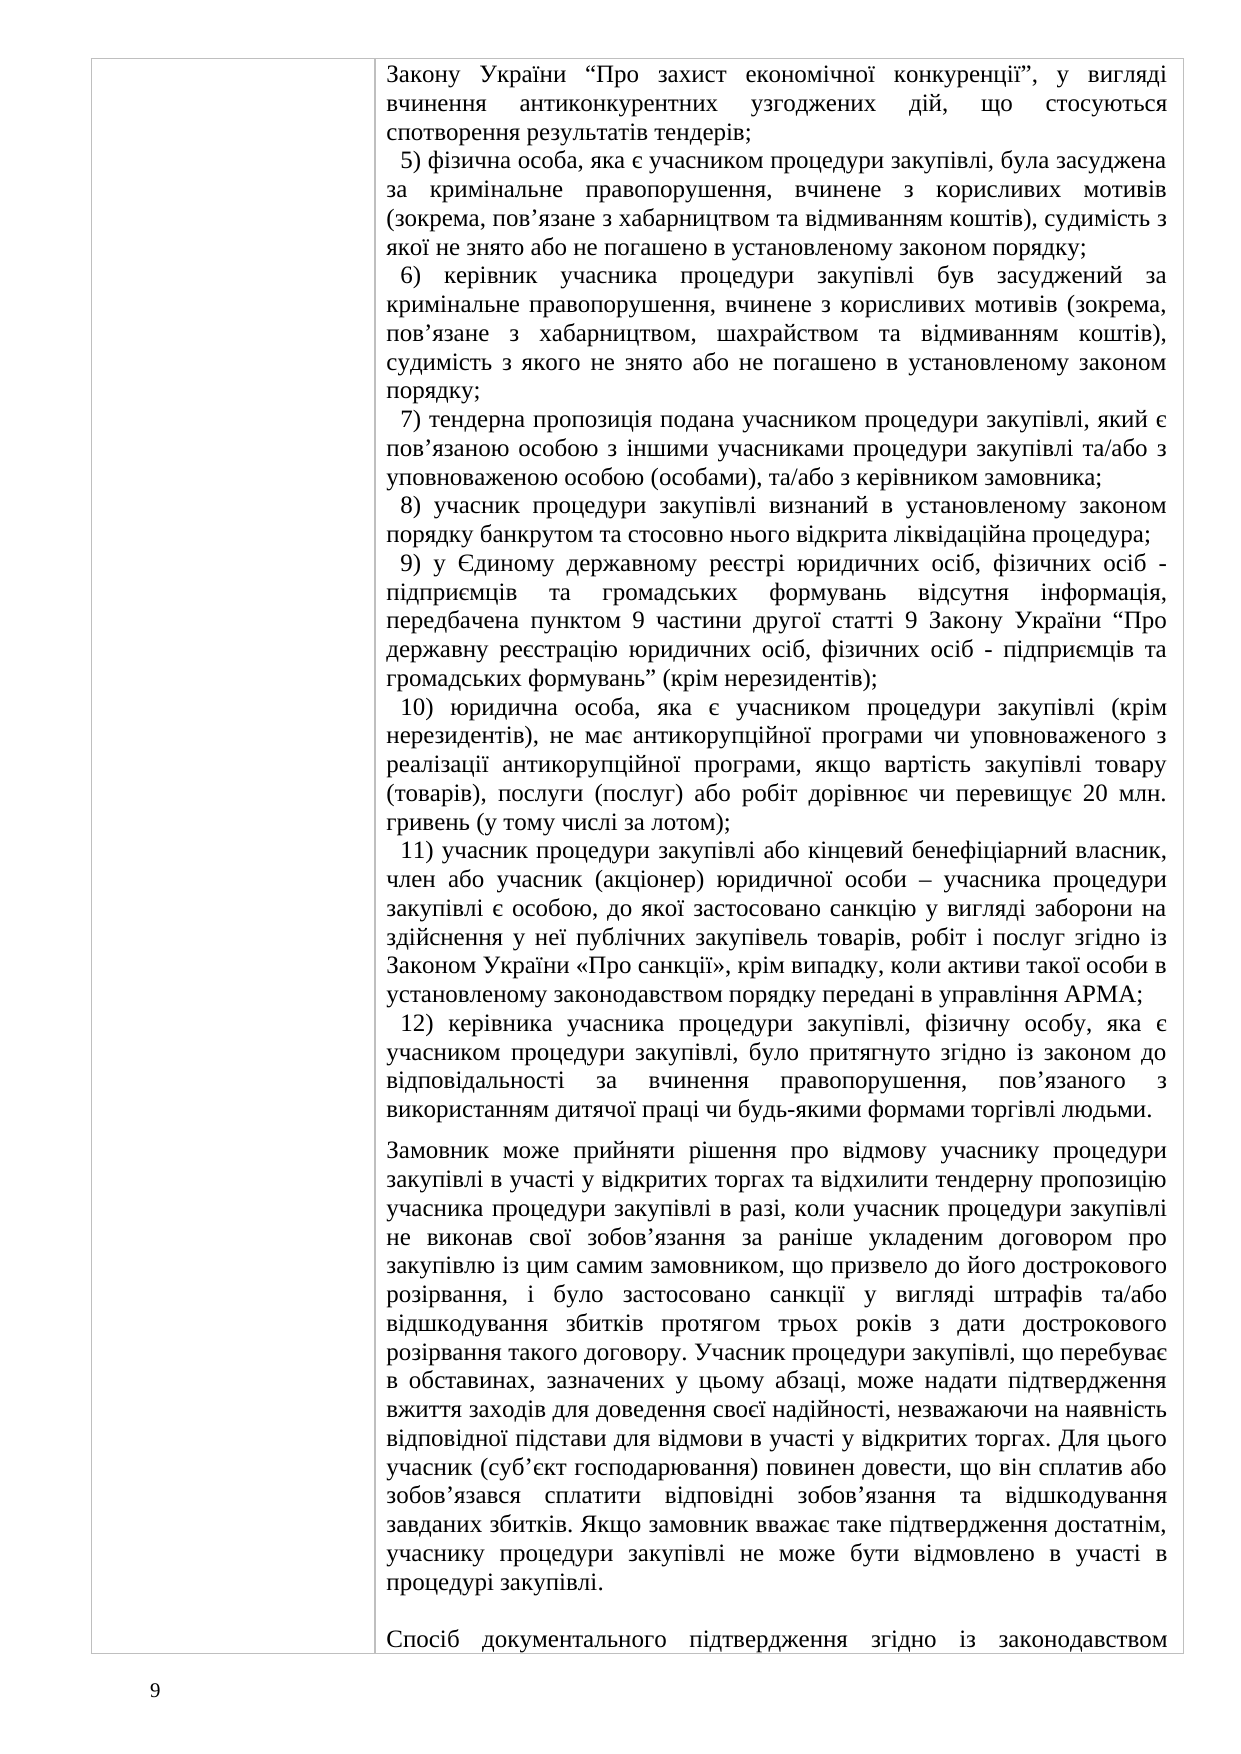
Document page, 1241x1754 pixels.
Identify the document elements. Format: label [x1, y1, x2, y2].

table_cell [92, 59, 374, 1653]
table_cell [376, 59, 1183, 1653]
